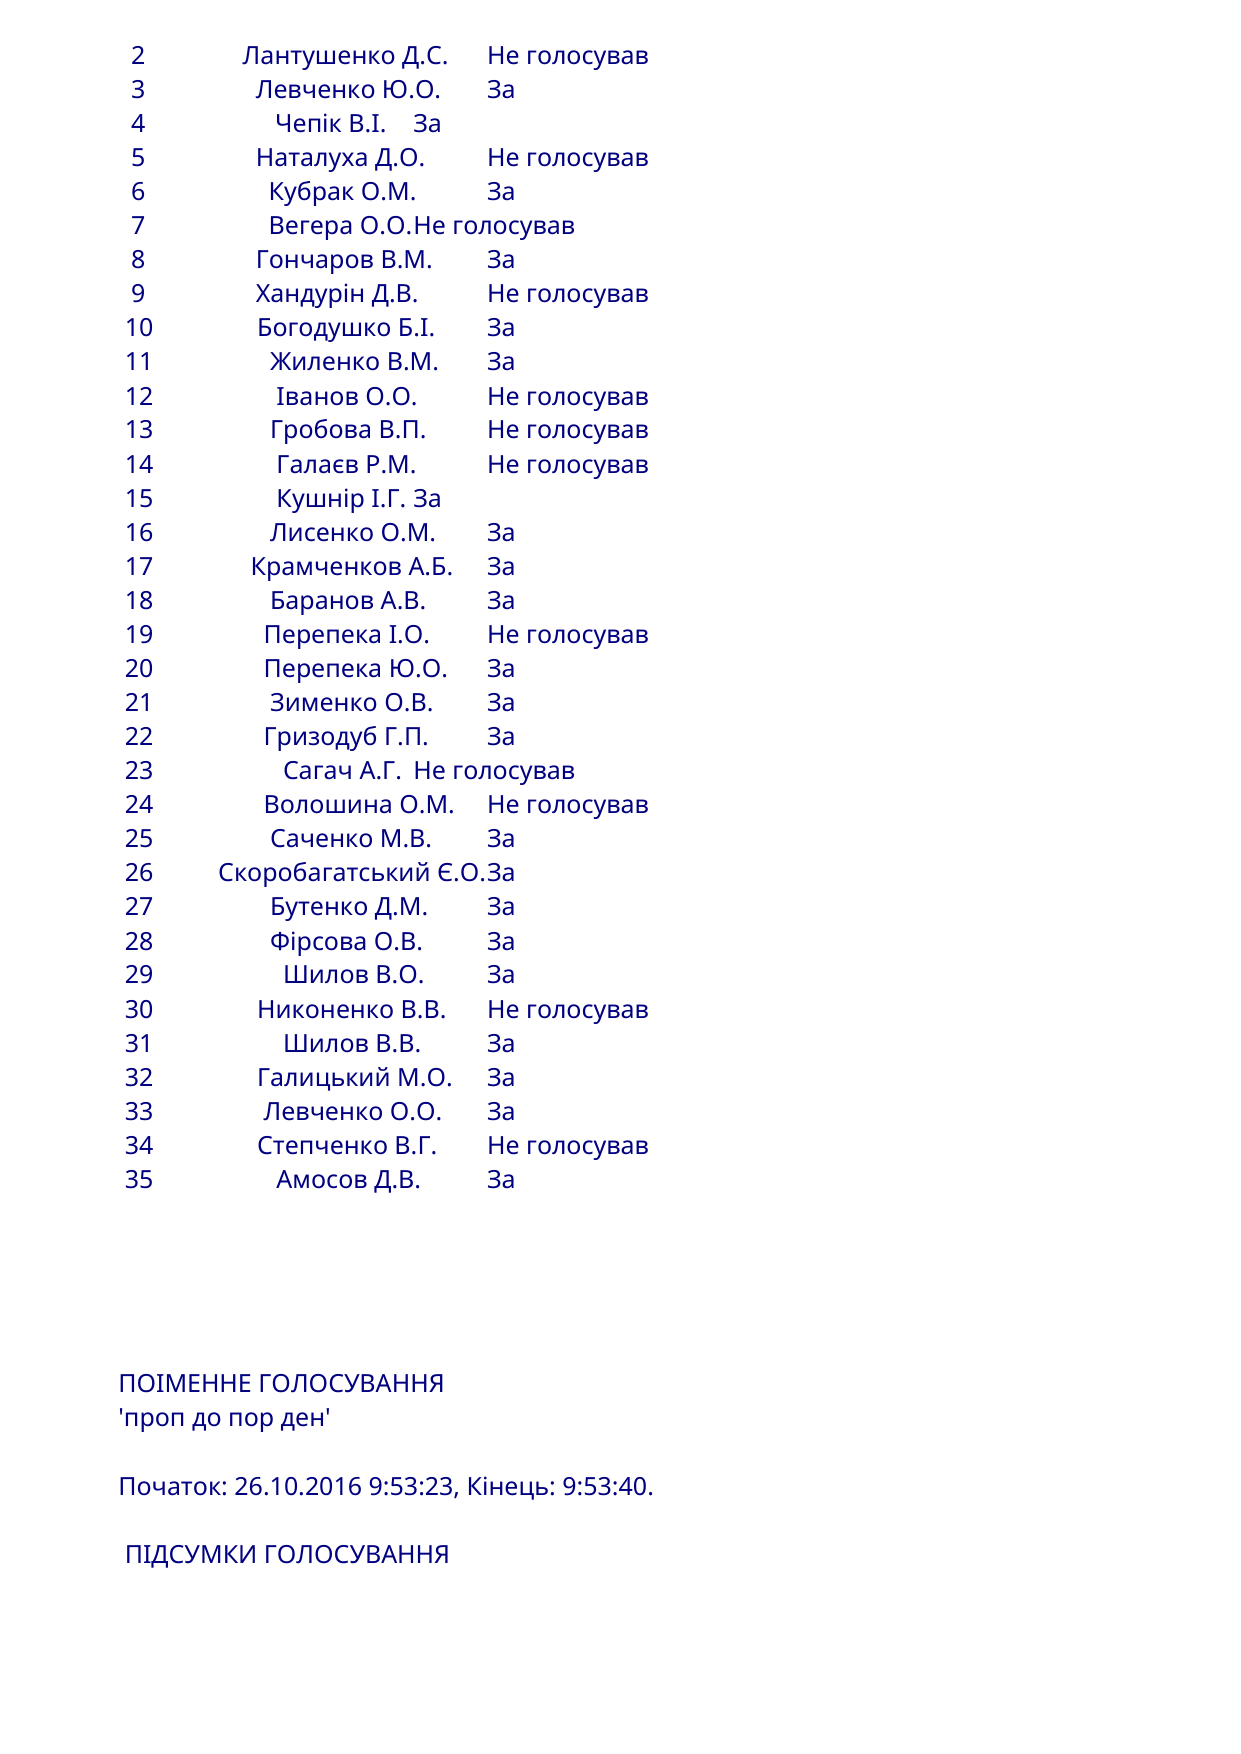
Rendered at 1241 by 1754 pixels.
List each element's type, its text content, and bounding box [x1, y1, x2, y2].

text 29 Шилов В.О. За [118, 957, 1152, 991]
text 2 Лантушенко Д.С. Не голосував [118, 37, 1152, 72]
text 26 Скоробагатський Є.О. За [118, 855, 1152, 889]
text 6 Кубрак О.М. За [118, 174, 1152, 208]
text 20 Перепека Ю.О. За [118, 651, 1152, 685]
text 4 Чепік В.І. За [118, 106, 1152, 140]
text 9 Хандурін Д.В. Не голосував [118, 276, 1152, 310]
text 16 Лисенко О.М. За [118, 514, 1152, 548]
text 15 Кушнір І.Г. За [118, 480, 1152, 514]
text 5 Наталуха Д.О. Не голосував [118, 140, 1152, 174]
text 7 Вегера О.О. Не голосував [118, 208, 1152, 242]
text ПІДСУМКИ ГОЛОСУВАННЯ [118, 1536, 1152, 1570]
text 22 Гризодуб Г.П. За [118, 719, 1152, 753]
text 10 Богодушко Б.І. За [118, 310, 1152, 344]
text 12 Іванов О.О. Не голосував [118, 378, 1152, 412]
text 8 Гончаров В.М. За [118, 242, 1152, 276]
text ПОІМЕННЕ ГОЛОСУВАННЯ [118, 1366, 1152, 1400]
text 24 Волошина О.М. Не голосував [118, 787, 1152, 821]
text 14 Галаєв Р.М. Не голосував [118, 446, 1152, 480]
text 32 Галицький М.О. За [118, 1059, 1152, 1093]
text 18 Баранов А.В. За [118, 582, 1152, 617]
text 17 Крамченков А.Б. За [118, 548, 1152, 582]
text 23 Сагач А.Г. Не голосував [118, 753, 1152, 787]
text 21 Зименко О.В. За [118, 685, 1152, 719]
text 33 Левченко О.О. За [118, 1093, 1152, 1127]
text 34 Степченко В.Г. Не голосував [118, 1127, 1152, 1162]
text 30 Никоненко В.В. Не голосував [118, 991, 1152, 1025]
text 28 Фірсова О.В. За [118, 923, 1152, 957]
text 31 Шилов В.В. За [118, 1025, 1152, 1059]
text 13 Гробова В.П. Не голосував [118, 412, 1152, 446]
text 27 Бутенко Д.М. За [118, 889, 1152, 923]
text 11 Жиленко В.М. За [118, 344, 1152, 378]
text 35 Амосов Д.В. За [118, 1162, 1152, 1196]
text 19 Перепека І.О. Не голосував [118, 617, 1152, 651]
text Початок: 26.10.2016 9:53:23, Кінець: 9:53:40. [118, 1468, 1152, 1502]
text 'проп до пор ден' [118, 1400, 1152, 1434]
text 25 Саченко М.В. За [118, 821, 1152, 855]
text 3 Левченко Ю.О. За [118, 72, 1152, 106]
